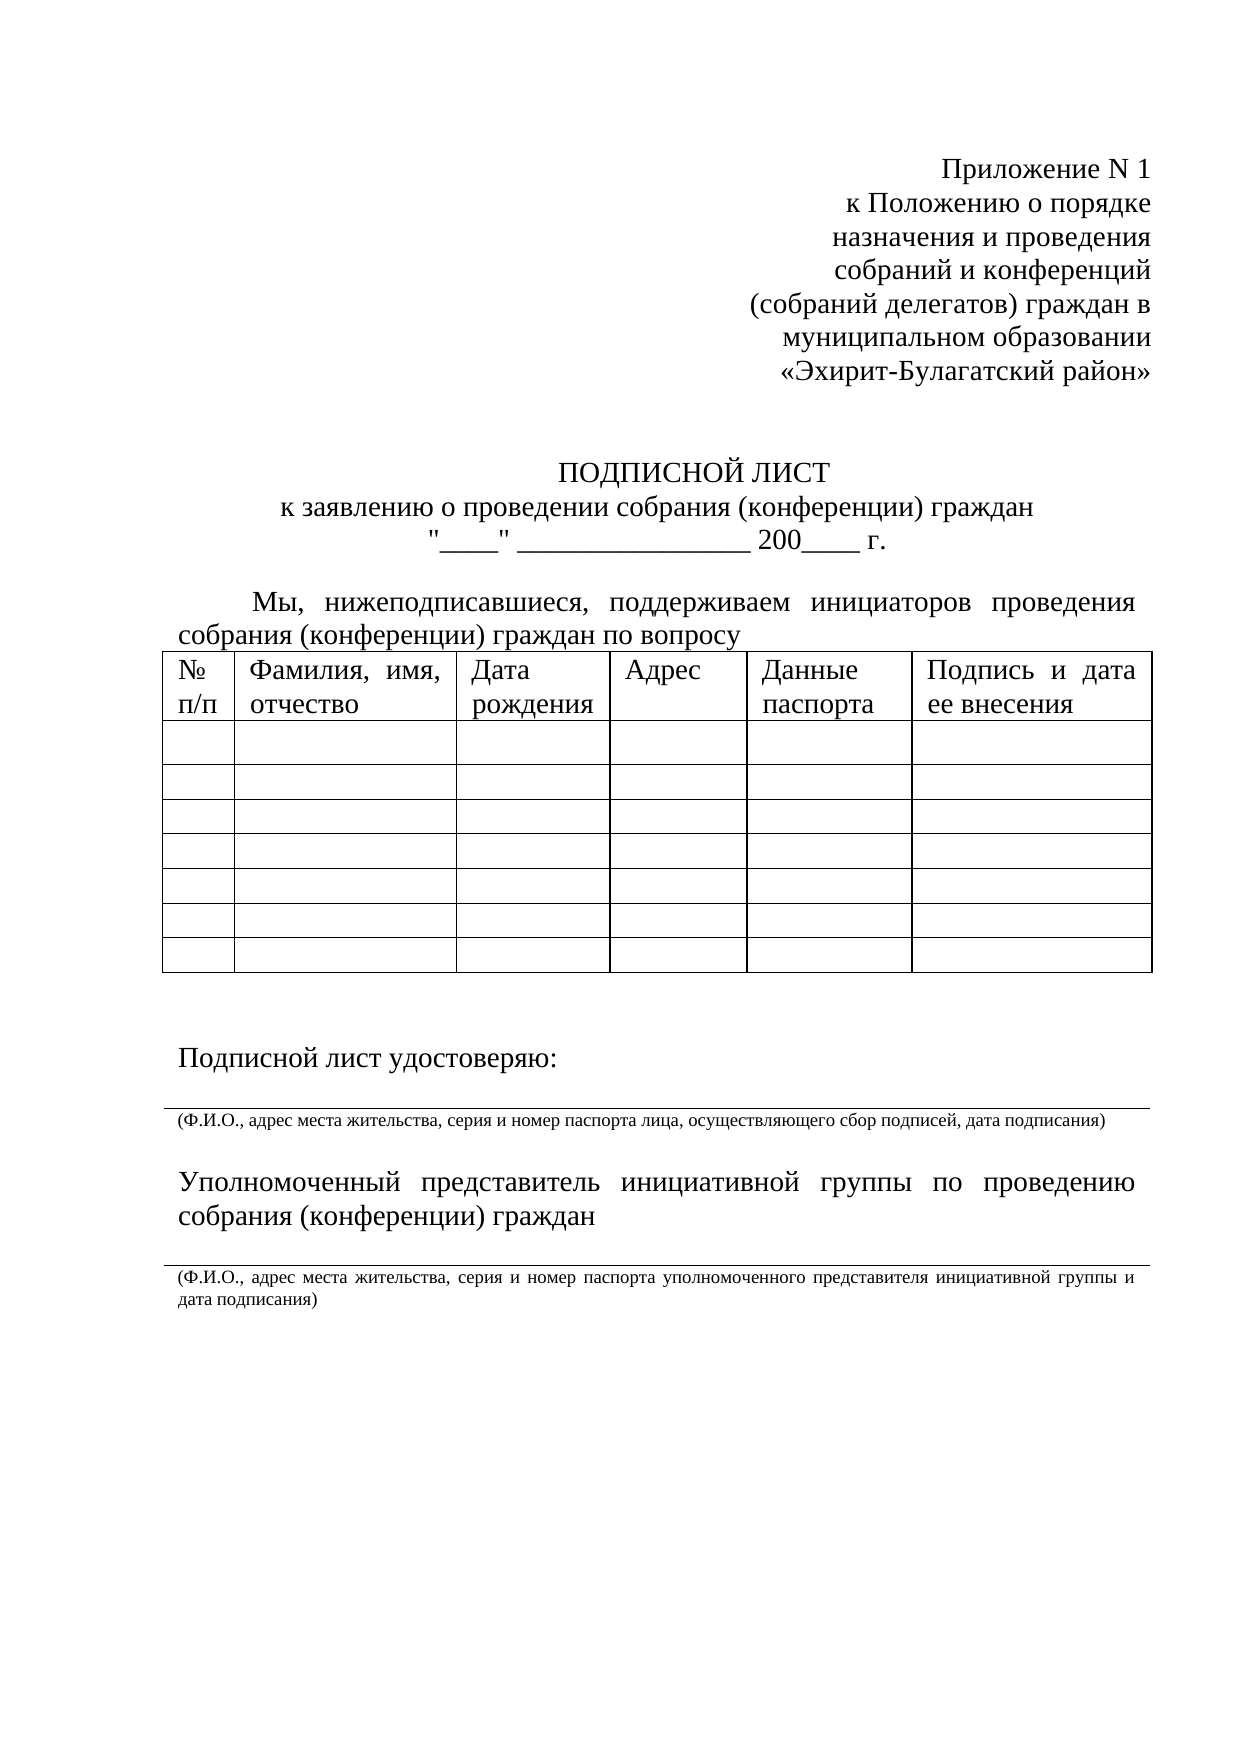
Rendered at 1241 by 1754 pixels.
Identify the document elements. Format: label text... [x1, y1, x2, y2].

table_cell Мы, нижеподписавшиеся, поддерживаем инициаторов проведения собрания (конференции) граждан по вопросу [163, 584, 1152, 651]
table_cell [235, 834, 456, 868]
table_cell [913, 938, 1151, 972]
table_cell [748, 834, 911, 868]
table_cell [235, 869, 456, 902]
table_cell [163, 834, 234, 868]
table_cell [913, 765, 1151, 799]
table_cell [611, 765, 746, 799]
table_cell ПОДПИСНОЙ ЛИСТ к заявлению о проведении собрания (конференции) граждан "____" ________________ 200____ г. [163, 388, 1152, 584]
table_cell [457, 904, 609, 937]
table_cell № п/п [163, 652, 234, 719]
table_cell [163, 721, 234, 764]
table_cell Дата рождения [457, 652, 609, 719]
table_cell [163, 765, 234, 799]
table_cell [163, 1265, 1152, 1620]
table_cell [611, 869, 746, 902]
table_cell [748, 800, 911, 833]
table_cell [913, 869, 1151, 902]
table_cell [163, 869, 234, 902]
table_cell [235, 904, 456, 937]
table_cell [235, 800, 456, 833]
table_cell [913, 721, 1151, 764]
table_cell [457, 869, 609, 902]
table_cell Подпись и дата ее внесения [913, 652, 1151, 719]
table_cell [457, 765, 609, 799]
table_cell [235, 721, 456, 764]
table_cell [611, 834, 746, 868]
table_cell [457, 834, 609, 868]
text Приложение N 1 к Положению о порядке назначения и проведения собраний и конференций (собраний делегатов) граждан в муниципальном образовании [177, 118, 1152, 353]
table_cell Уполномоченный представитель инициативной группы по проведению собрания (конференции) граждан [163, 1131, 1152, 1265]
table_cell [611, 800, 746, 833]
text «Эхирит-Булагатский район» [177, 353, 1152, 386]
table_cell [457, 938, 609, 972]
table_cell [457, 721, 609, 764]
table_cell Данные паспорта [748, 652, 911, 719]
table_cell [163, 904, 234, 937]
table_cell [748, 721, 911, 764]
table_cell [163, 800, 234, 833]
table_cell Подписной лист удостоверяю: [163, 973, 1152, 1107]
table_cell [235, 938, 456, 972]
table_cell [913, 904, 1151, 937]
table_cell [611, 904, 746, 937]
table_cell [748, 765, 911, 799]
table_cell Адрес [611, 652, 746, 719]
table_cell [163, 938, 234, 972]
table_cell [913, 834, 1151, 868]
table_cell (Ф.И.О., адрес места жительства, серия и номер паспорта лица, осуществляющего сбор подписей, дата подписания) [163, 1108, 1152, 1131]
table_cell [235, 765, 456, 799]
table_cell [913, 800, 1151, 833]
table_cell [611, 938, 746, 972]
table_cell [748, 938, 911, 972]
table_cell [457, 800, 609, 833]
table_cell [748, 869, 911, 902]
table_cell [748, 904, 911, 937]
table_cell Фамилия, имя, отчество [235, 652, 456, 719]
table_cell [611, 721, 746, 764]
